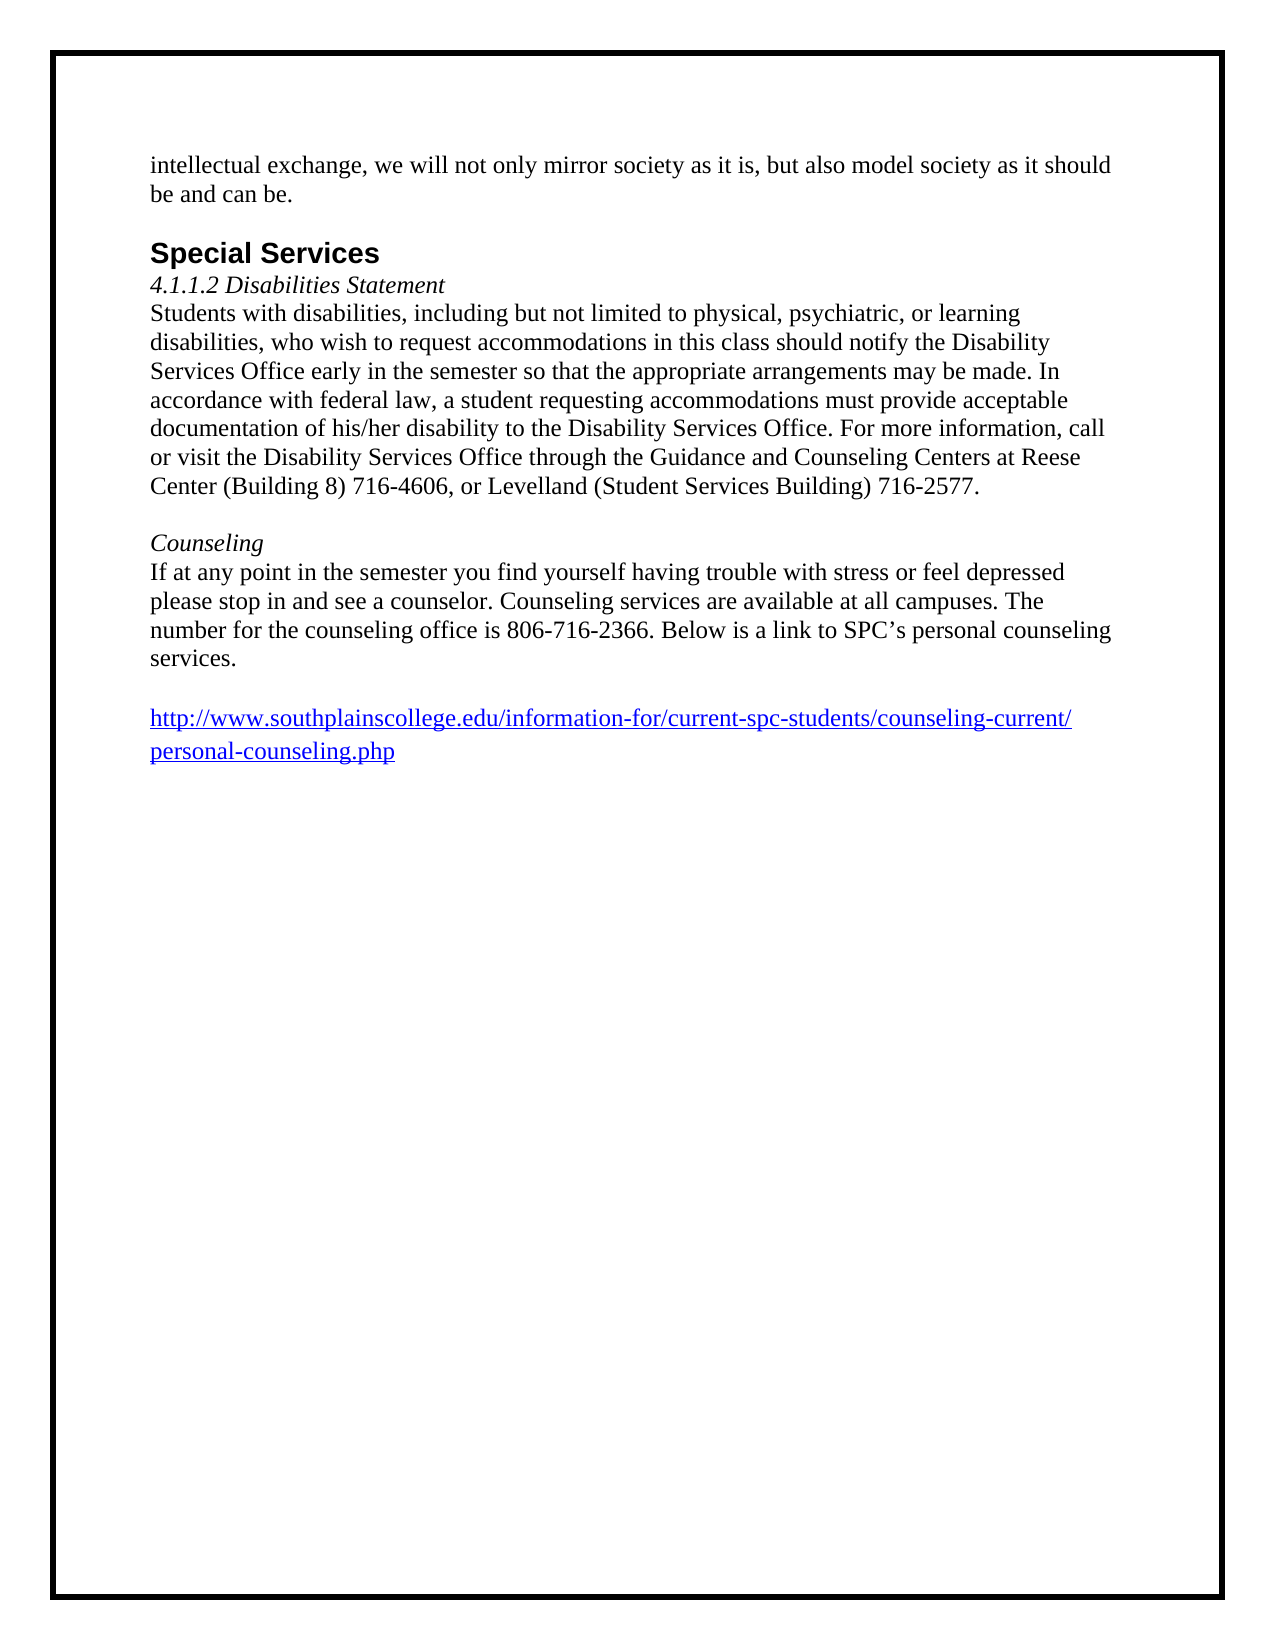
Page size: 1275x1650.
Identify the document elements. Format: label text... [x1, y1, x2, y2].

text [150, 150, 1125, 207]
text 4.1.1.2 Disabilities Statement Students with disabilities, including but not limited to physical, psychiatric, or learning disabilities, who wish to request accommodations in this class should notify the Disability Services Office early in the semester so that the appropriate arrangements may be made. In accordance with federal law, a student requesting accommodations must provide acceptable documentation of his/her disability to the Disability Services Office. For more information, call or visit the Disability Services Office through the Guidance and Counseling Centers at Reese Center (Building 8) 716-4606, or Levelland (Student Services Building) 716-2577. Counseling If at any point in the semester you find yourself having trouble with stress or feel depressed please stop in and see a counselor. Counseling services are available at all campuses. The number for the counseling office is 806-716-2366. Below is a link to SPC’s personal counseling services. [150, 270, 1125, 703]
text Special Services [150, 236, 1125, 270]
text http://www.southplainscollege.edu/information-for/current-spc-students/counseling-current/personal-counseling.php [150, 703, 1125, 764]
